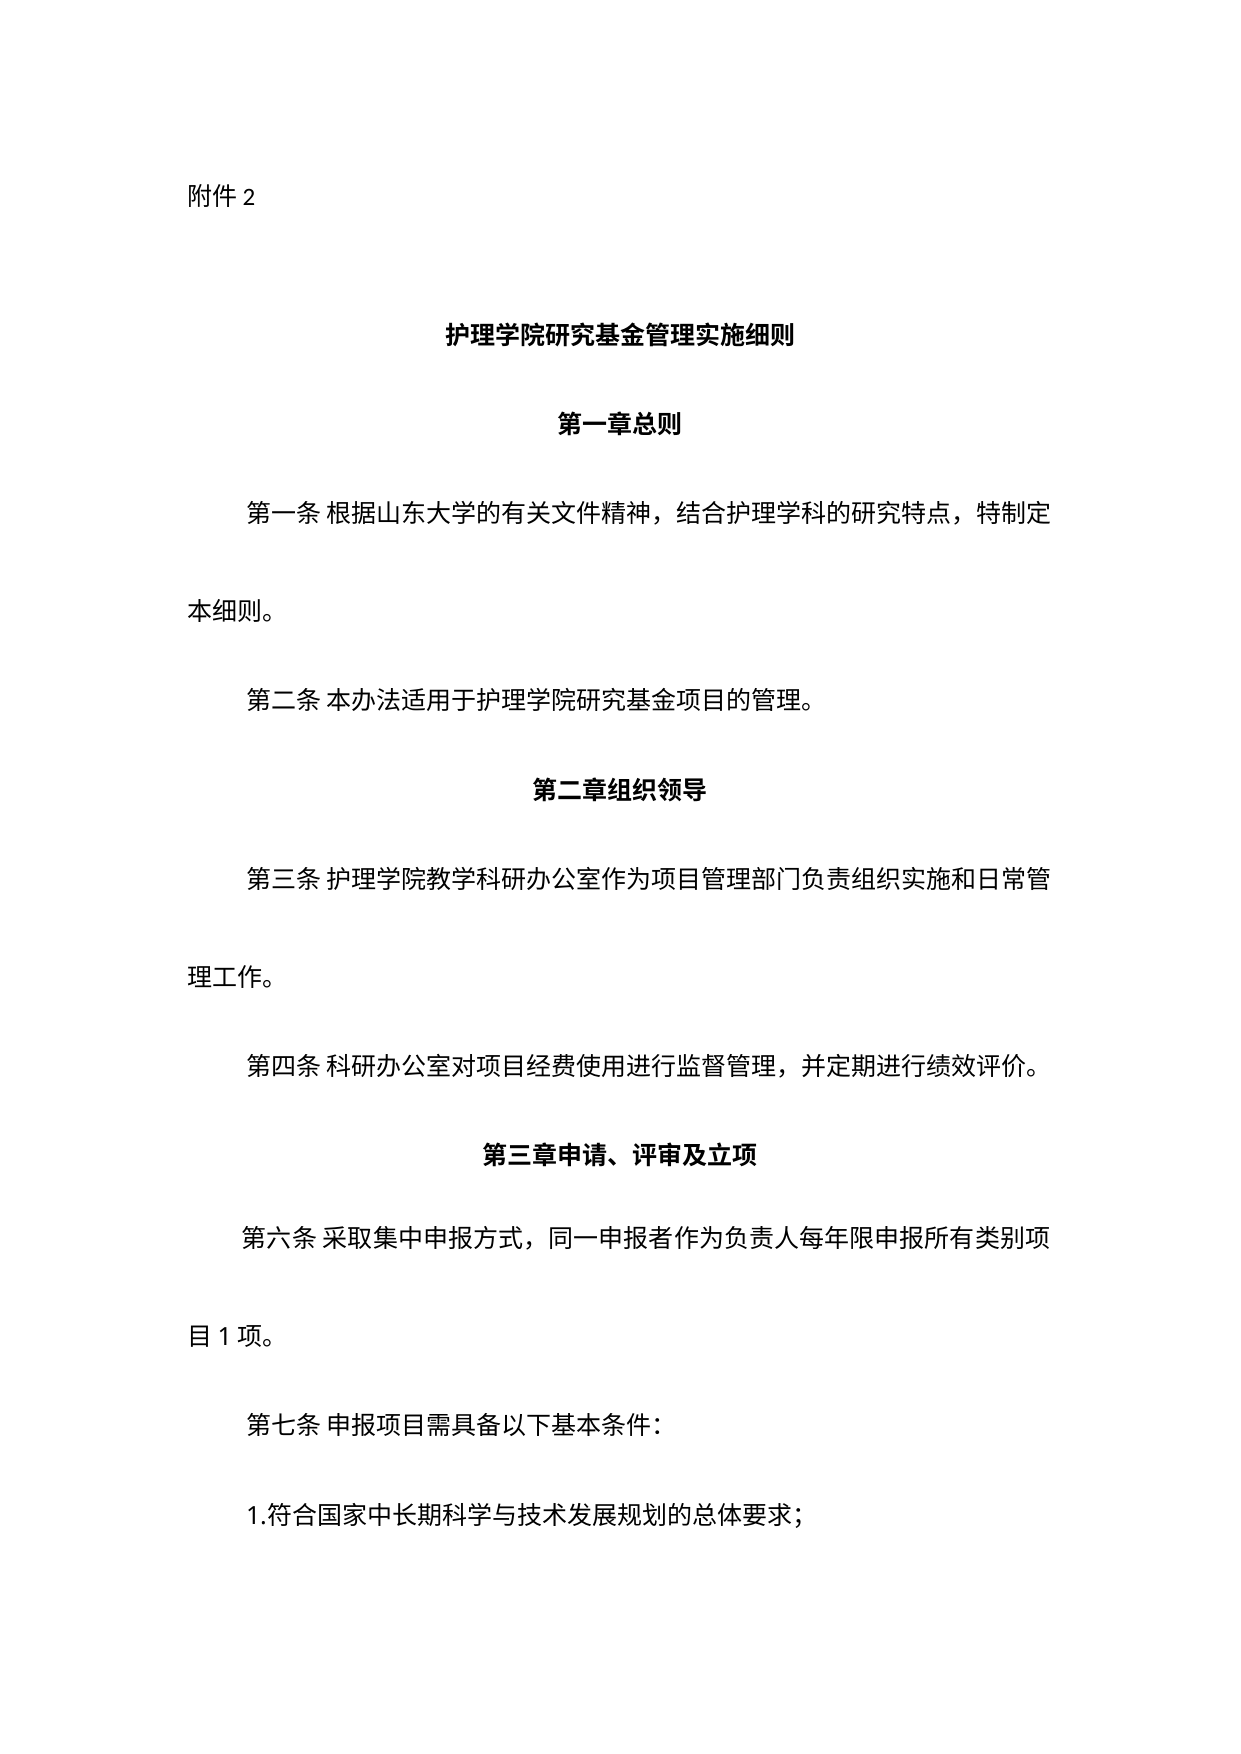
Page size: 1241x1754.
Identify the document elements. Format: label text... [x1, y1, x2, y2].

text 第三条 护理学院教学科研办公室作为项目管理部门负责组织实施和日常管理工作。 [187, 845, 1053, 1008]
text 第二条 本办法适用于护理学院研究基金项目的管理。 [187, 666, 1053, 731]
text 第一章总则 [187, 390, 1053, 455]
text 第三章申请、评审及立项 [187, 1121, 1053, 1186]
text 第一条 根据山东大学的有关文件精神，结合护理学科的研究特点，特制定本细则。 [187, 479, 1053, 642]
text 1.符合国家中长期科学与技术发展规划的总体要求； [187, 1481, 1053, 1546]
text 第六条 采取集中申报方式，同一申报者作为负责人每年限申报所有类别项目1项。 [187, 1204, 1053, 1367]
text 第七条 申报项目需具备以下基本条件： [187, 1391, 1053, 1456]
text 附件2 [187, 162, 1053, 227]
text 护理学院研究基金管理实施细则 [187, 301, 1053, 366]
text 第二章组织领导 [187, 756, 1053, 821]
text 第四条 科研办公室对项目经费使用进行监督管理，并定期进行绩效评价。 [187, 1032, 1053, 1097]
